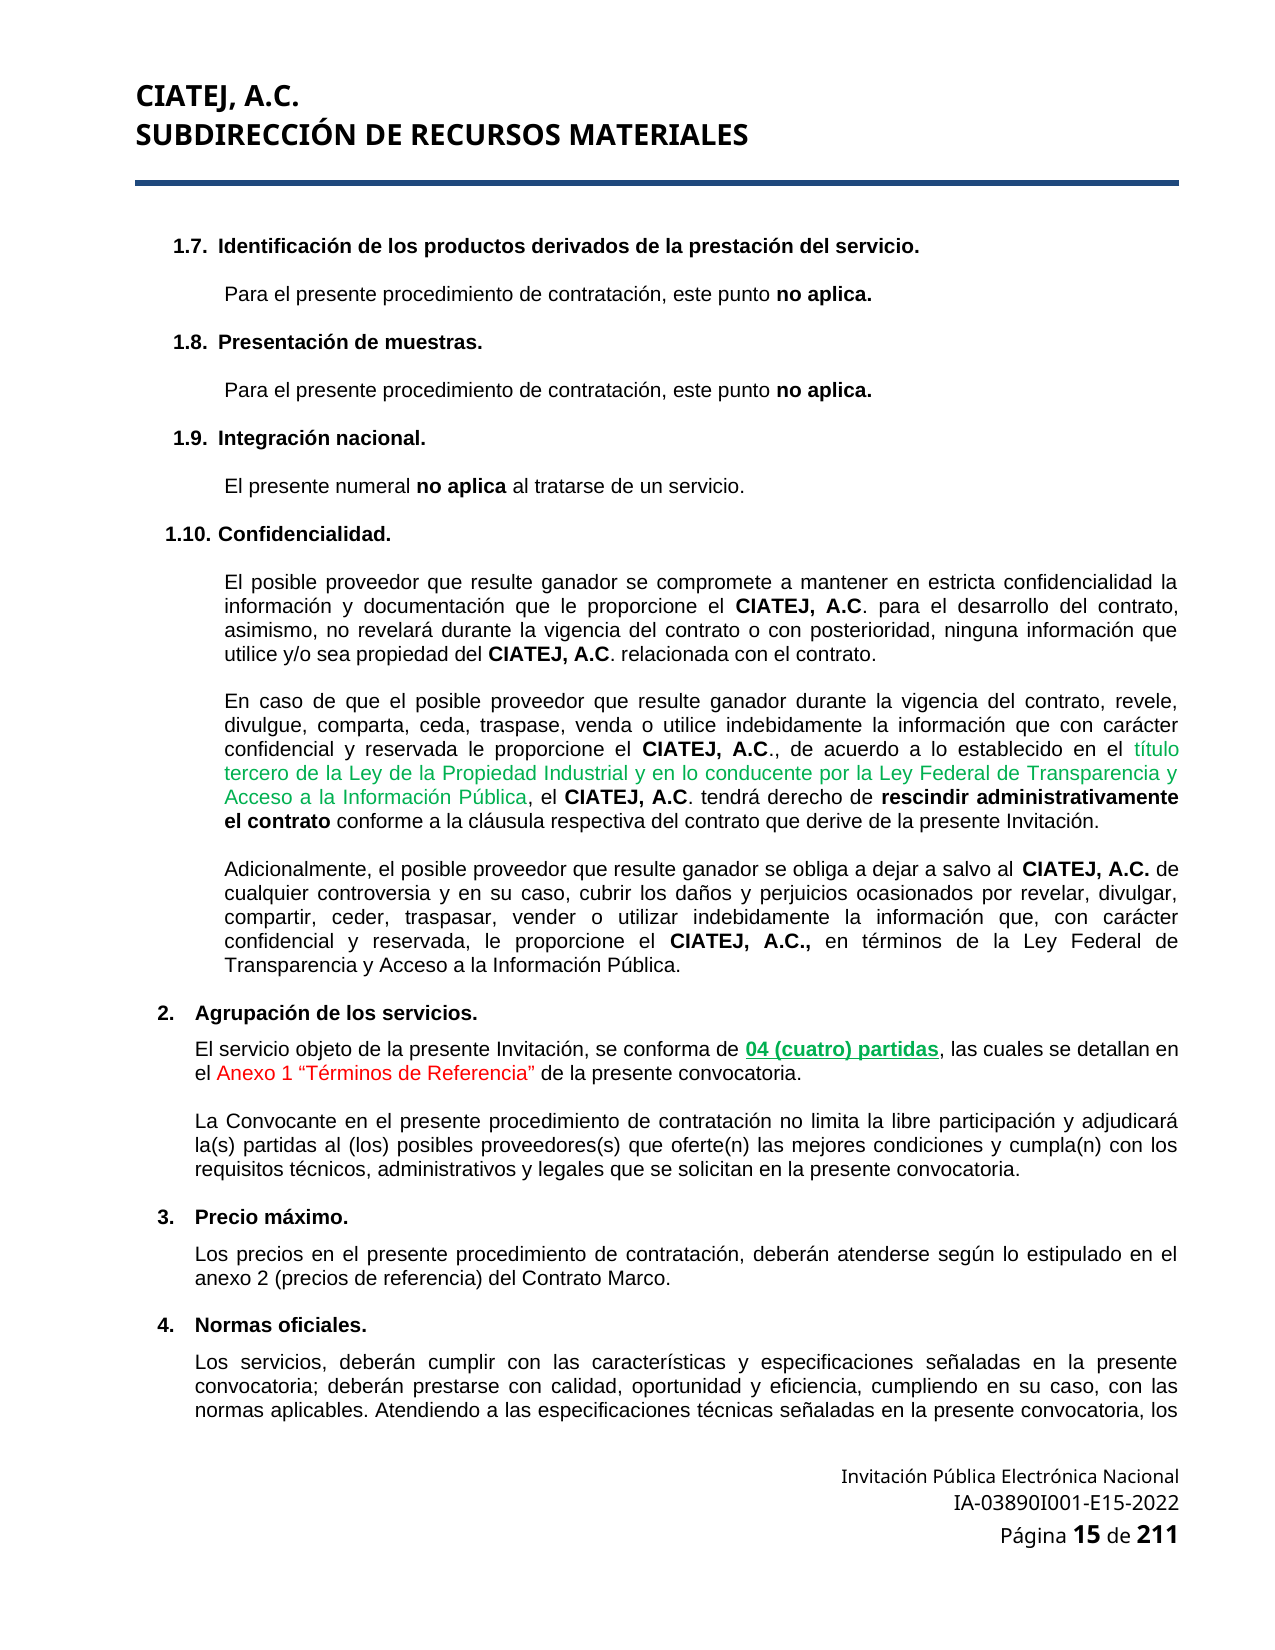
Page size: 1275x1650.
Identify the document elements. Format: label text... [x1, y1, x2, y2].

text El servicio objeto de la presente Invitación, se conforma de 04 (cuatro) partidas, las cuales se detallan en el Anexo 1 “Términos de Referencia” de la presente convocatoria. [194, 1037, 1179, 1085]
text Para el presente procedimiento de contratación, este punto no aplica. [224, 282, 1179, 306]
text El presente numeral no aplica al tratarse de un servicio. [224, 474, 1179, 498]
list Confidencialidad. [165, 522, 1179, 546]
text La Convocante en el presente procedimiento de contratación no limita la libre participación y adjudicará la(s) partidas al (los) posibles proveedores(s) que oferte(n) las mejores condiciones y cumpla(n) con los requisitos técnicos, administrativos y legales que se solicitan en la presente convocatoria. [194, 1109, 1179, 1181]
list Agrupación de los servicios. [157, 1001, 1179, 1025]
text Para el presente procedimiento de contratación, este punto no aplica. [224, 378, 1179, 402]
list Precio máximo. [157, 1205, 1179, 1229]
text En caso de que el posible proveedor que resulte ganador durante la vigencia del contrato, revele, divulgue, comparta, ceda, traspase, venda o utilice indebidamente la información que con carácter confidencial y reservada le proporcione el CIATEJ, A.C., de acuerdo a lo establecido en el título tercero de la Ley de la Propiedad Industrial y en lo conducente por la Ley Federal de Transparencia y Acceso a la Información Pública, el CIATEJ, A.C. tendrá derecho de rescindir administrativamente el contrato conforme a la cláusula respectiva del contrato que derive de la presente Invitación. [224, 689, 1179, 833]
list Integración nacional. [173, 426, 1179, 450]
text Los precios en el presente procedimiento de contratación, deberán atenderse según lo estipulado en el anexo 2 (precios de referencia) del Contrato Marco. [194, 1241, 1179, 1289]
list Normas oficiales. [157, 1313, 1179, 1337]
list Identificación de los productos derivados de la prestación del servicio. [173, 234, 1179, 258]
text Adicionalmente, el posible proveedor que resulte ganador se obliga a dejar a salvo al CIATEJ, A.C. de cualquier controversia y en su caso, cubrir los daños y perjuicios ocasionados por revelar, divulgar, compartir, ceder, traspasar, vender o utilizar indebidamente la información que, con carácter confidencial y reservada, le proporcione el CIATEJ, A.C., en términos de la Ley Federal de Transparencia y Acceso a la Información Pública. [224, 857, 1179, 977]
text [194, 1350, 1179, 1422]
text El posible proveedor que resulte ganador se compromete a mantener en estricta confidencialidad la información y documentación que le proporcione el CIATEJ, A.C. para el desarrollo del contrato, asimismo, no revelará durante la vigencia del contrato o con posterioridad, ninguna información que utilice y/o sea propiedad del CIATEJ, A.C. relacionada con el contrato. [224, 569, 1179, 665]
list Presentación de muestras. [173, 330, 1179, 354]
